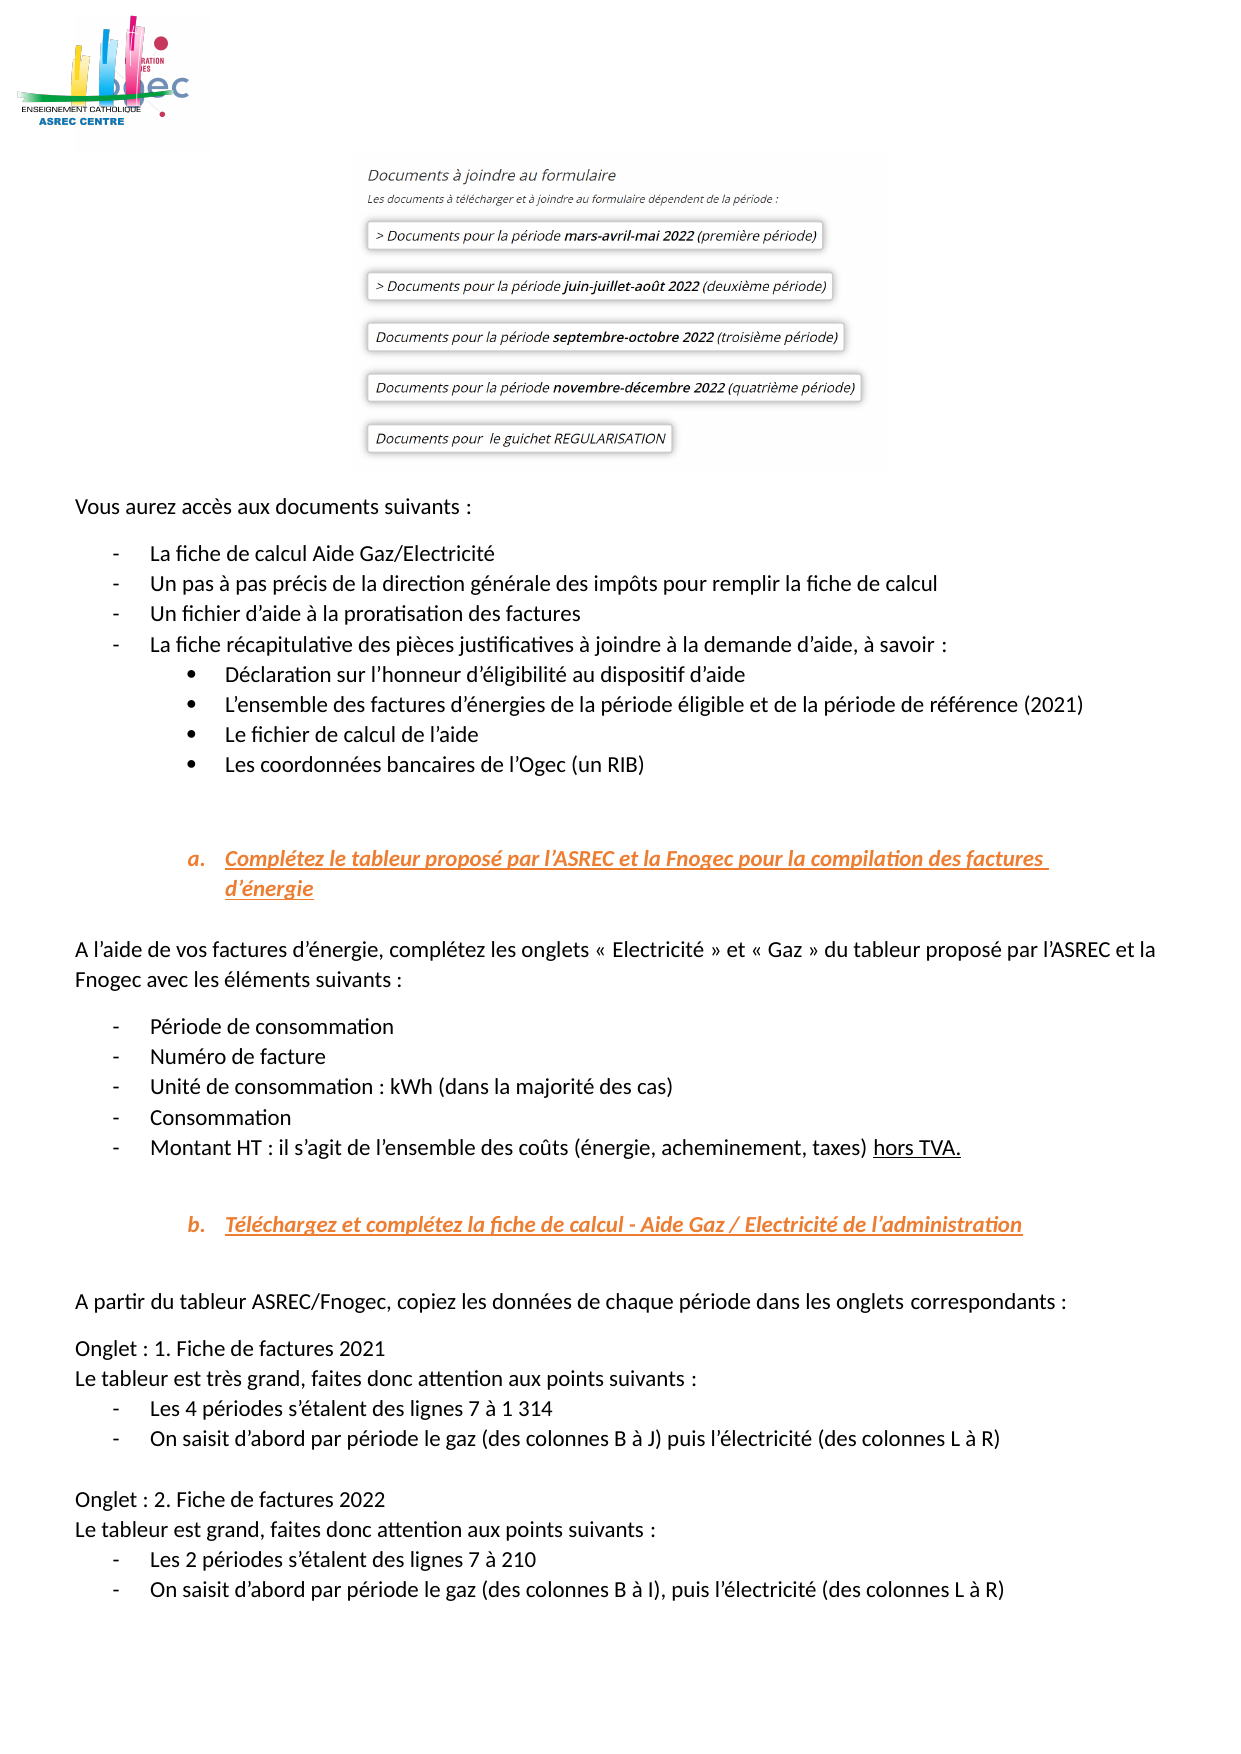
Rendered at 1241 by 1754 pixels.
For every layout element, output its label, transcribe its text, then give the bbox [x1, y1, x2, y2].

text A partir du tableur ASREC/Fnogec, copiez les données de chaque période dans les onglets correspondants : [75, 1287, 1165, 1315]
list Complétez le tableur proposé par l’ASREC et la Fnogec pour la compilation des factures d’énergie [187, 844, 1064, 903]
list Le tableur est très grand, faites donc attention aux points suivants : [75, 1364, 1165, 1392]
list Téléchargez et complétez la fiche de calcul - Aide Gaz / Electricité de l’administration [187, 1210, 1064, 1238]
picture [351, 151, 889, 474]
list Numéro de facture [112, 1042, 1165, 1070]
list On saisit d’abord par période le gaz (des colonnes B à J) puis l’électricité (des colonnes L à R) [112, 1424, 1165, 1453]
list Les coordonnées bancaires de l’Ogec (un RIB) [187, 751, 1165, 779]
text A l’aide de vos factures d’énergie, complétez les onglets « Electricité » et « Gaz » du tableur proposé par l’ASREC et la Fnogec avec les éléments suivants : [75, 935, 1165, 993]
list Onglet : 1. Fiche de factures 2021 [75, 1334, 1165, 1362]
list Unité de consommation : kWh (dans la majorité des cas) [112, 1072, 1165, 1101]
list Les 4 périodes s’étalent des lignes 7 à 1 314 [112, 1394, 1165, 1422]
list Le fichier de calcul de l’aide [187, 720, 1165, 748]
list La fiche récapitulative des pièces justificatives à joindre à la demande d’aide, à savoir : [112, 630, 1165, 658]
list Les 2 périodes s’étalent des lignes 7 à 210 [112, 1545, 1165, 1573]
list Un fichier d’aide à la proratisation des factures [112, 599, 1165, 628]
list Onglet : 2. Fiche de factures 2022 [75, 1485, 1165, 1513]
list Période de consommation [112, 1012, 1165, 1040]
list Montant HT : il s’agit de l’ensemble des coûts (énergie, acheminement, taxes) hors TVA. [112, 1133, 1165, 1161]
list L’ensemble des factures d’énergies de la période éligible et de la période de référence (2021) [187, 690, 1165, 718]
list Un pas à pas précis de la direction générale des impôts pour remplir la fiche de calcul [112, 569, 1165, 597]
list Déclaration sur l’honneur d’éligibilité au dispositif d’aide [187, 660, 1165, 688]
list La fiche de calcul Aide Gaz/Electricité [112, 539, 1165, 567]
picture [17, 14, 213, 152]
list Le tableur est grand, faites donc attention aux points suivants : [75, 1515, 1165, 1543]
text Vous aurez accès aux documents suivants : [75, 492, 1165, 520]
list On saisit d’abord par période le gaz (des colonnes B à I), puis l’électricité (des colonnes L à R) [112, 1576, 1165, 1604]
list Consommation [112, 1103, 1165, 1131]
